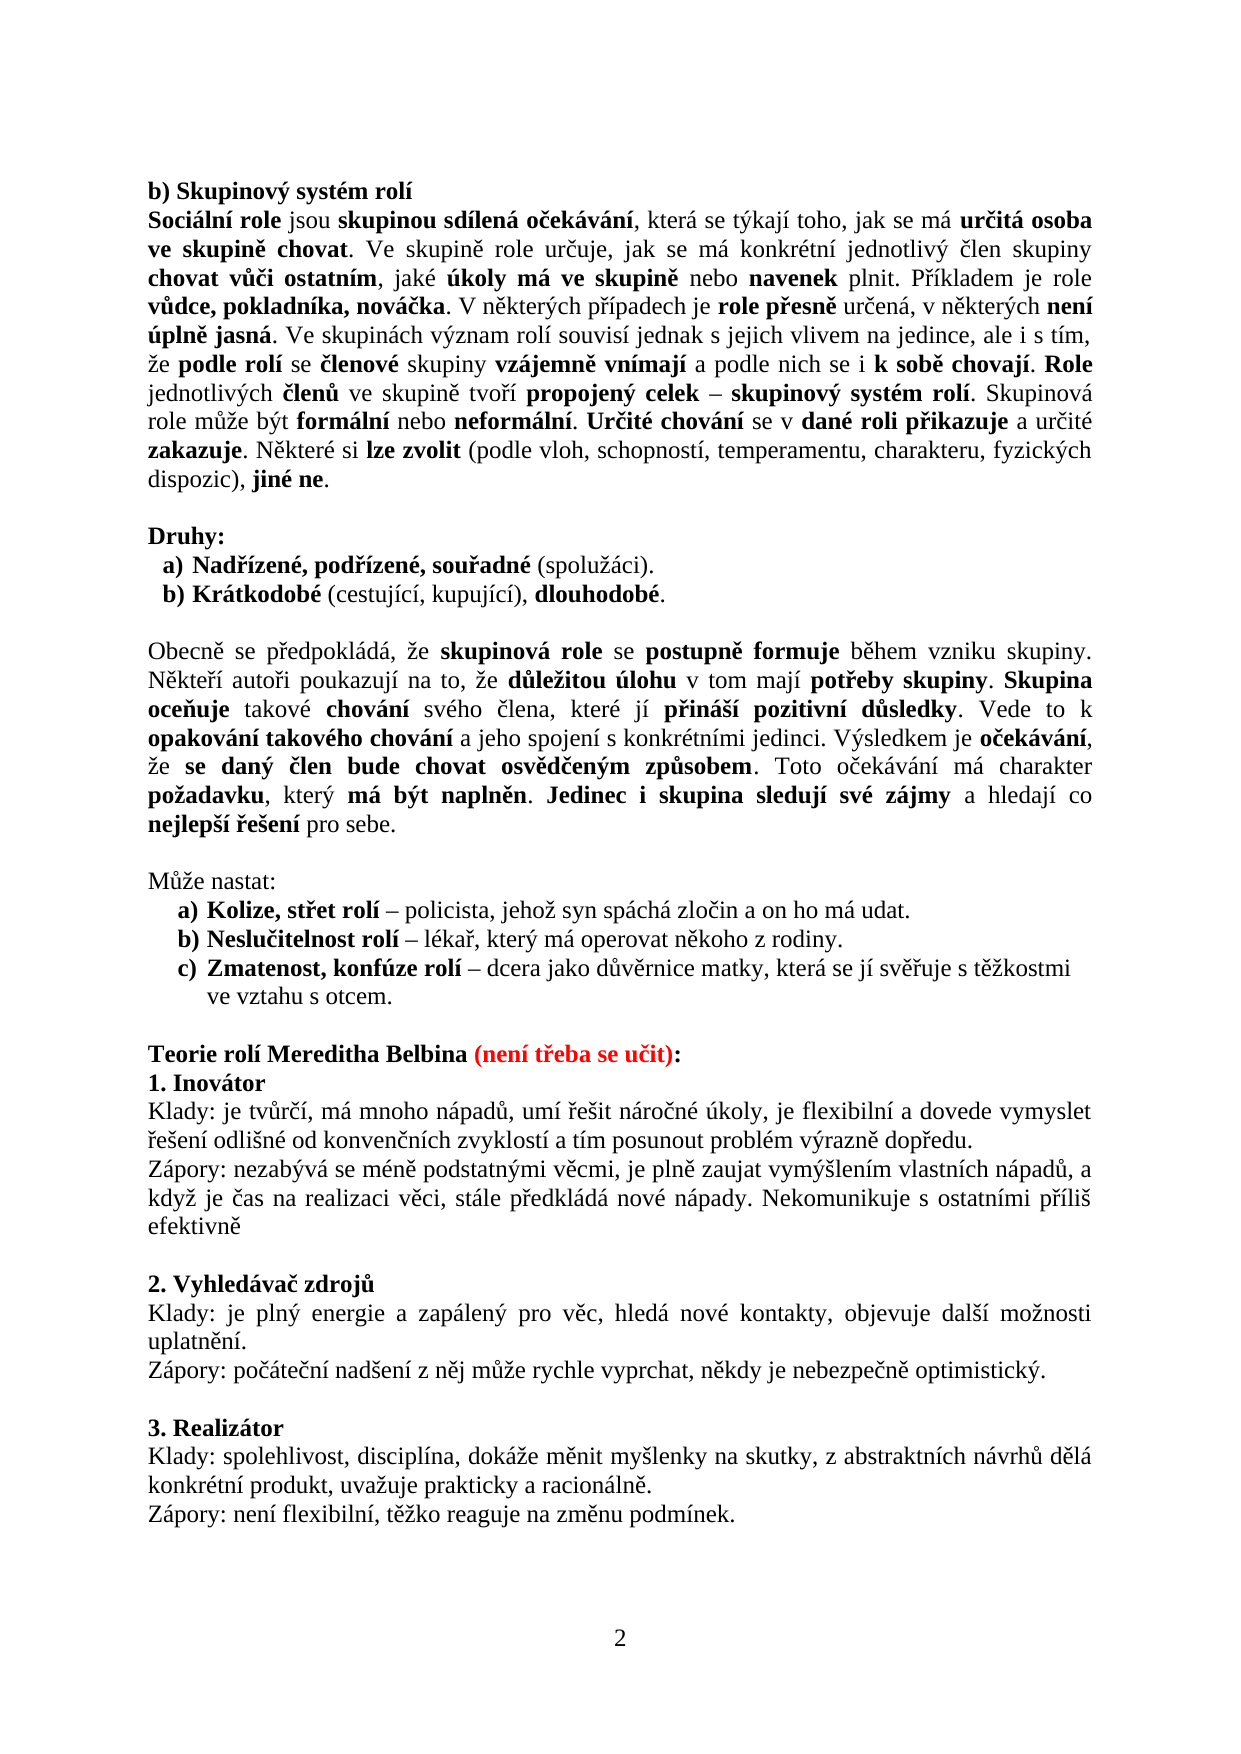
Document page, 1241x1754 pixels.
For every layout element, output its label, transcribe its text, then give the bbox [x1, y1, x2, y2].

text 2. Vyhledávač zdrojů [148, 1269, 1093, 1298]
list Nadřízené, podřízené, souřadné (spolužáci). [162, 550, 1093, 579]
text Klady: spolehlivost, disciplína, dokáže měnit myšlenky na skutky, z abstraktních návrhů dělá konkrétní produkt, uvažuje prakticky a racionálně. [148, 1441, 1093, 1499]
text Zápory: nezabývá se méně podstatnými věcmi, je plně zaujat vymýšlením vlastních nápadů, a když je čas na realizaci věci, stále předkládá nové nápady. Nekomunikuje s ostatními příliš efektivně [148, 1154, 1093, 1240]
text Zápory: počáteční nadšení z něj může rychle vyprchat, někdy je nebezpečně optimistický. [148, 1355, 1093, 1384]
text Obecně se předpokládá, že skupinová role se postupně formuje během vzniku skupiny. Někteří autoři poukazují na to, že důležitou úlohu v tom mají potřeby skupiny. Skupina oceňuje takové chování svého člena, které jí přináší pozitivní důsledky. Vede to k opakování takového chování a jeho spojení s konkrétními jedinci. Výsledkem je očekávání, že se daný člen bude chovat osvědčeným způsobem. Toto očekávání má charakter požadavku, který má být naplněn. Jedinec i skupina sledují své zájmy a hledají co nejlepší řešení pro sebe. [148, 636, 1093, 838]
text Zápory: není flexibilní, těžko reaguje na změnu podmínek. [148, 1499, 1093, 1528]
text Může nastat: [148, 866, 1093, 895]
text Klady: je plný energie a zapálený pro věc, hledá nové kontakty, objevuje další možnosti uplatnění. [148, 1298, 1093, 1355]
text Klady: je tvůrčí, má mnoho nápadů, umí řešit náročné úkoly, je flexibilní a dovede vymyslet řešení odlišné od konvenčních zvyklostí a tím posunout problém výrazně dopředu. [148, 1096, 1093, 1154]
text 3. Realizátor [148, 1413, 1093, 1441]
list Krátkodobé (cestující, kupující), dlouhodobé. [162, 579, 1093, 608]
text Druhy: [148, 521, 1093, 550]
text b) Skupinový systém rolí [148, 176, 1093, 205]
text 1. Inovátor [148, 1068, 1093, 1096]
text Teorie rolí Mereditha Belbina (není třeba se učit): [148, 1039, 1093, 1068]
text Sociální role jsou skupinou sdílená očekávání, která se týkají toho, jak se má určitá osoba ve skupině chovat. Ve skupině role určuje, jak se má konkrétní jednotlivý člen skupiny chovat vůči ostatním, jaké úkoly má ve skupině nebo navenek plnit. Příkladem je role vůdce, pokladníka, nováčka. V některých případech je role přesně určená, v některých není úplně jasná. Ve skupinách význam rolí souvisí jednak s jejich vlivem na jedince, ale i s tím, že podle rolí se členové skupiny vzájemně vnímají a podle nich se i k sobě chovají. Role jednotlivých členů ve skupině tvoří propojený celek – skupinový systém rolí. Skupinová role může být formální nebo neformální. Určité chování se v dané roli přikazuje a určité zakazuje. Některé si lze zvolit (podle vloh, schopností, temperamentu, charakteru, fyzických dispozic), jiné ne. [148, 205, 1093, 493]
list Kolize, střet rolí – policista, jehož syn spáchá zločin a on ho má udat. [177, 895, 1093, 924]
list Zmatenost, konfúze rolí – dcera jako důvěrnice matky, která se jí svěřuje s těžkostmi ve vztahu s otcem. [177, 953, 1093, 1010]
list Neslučitelnost rolí – lékař, který má operovat někoho z rodiny. [177, 924, 1093, 953]
